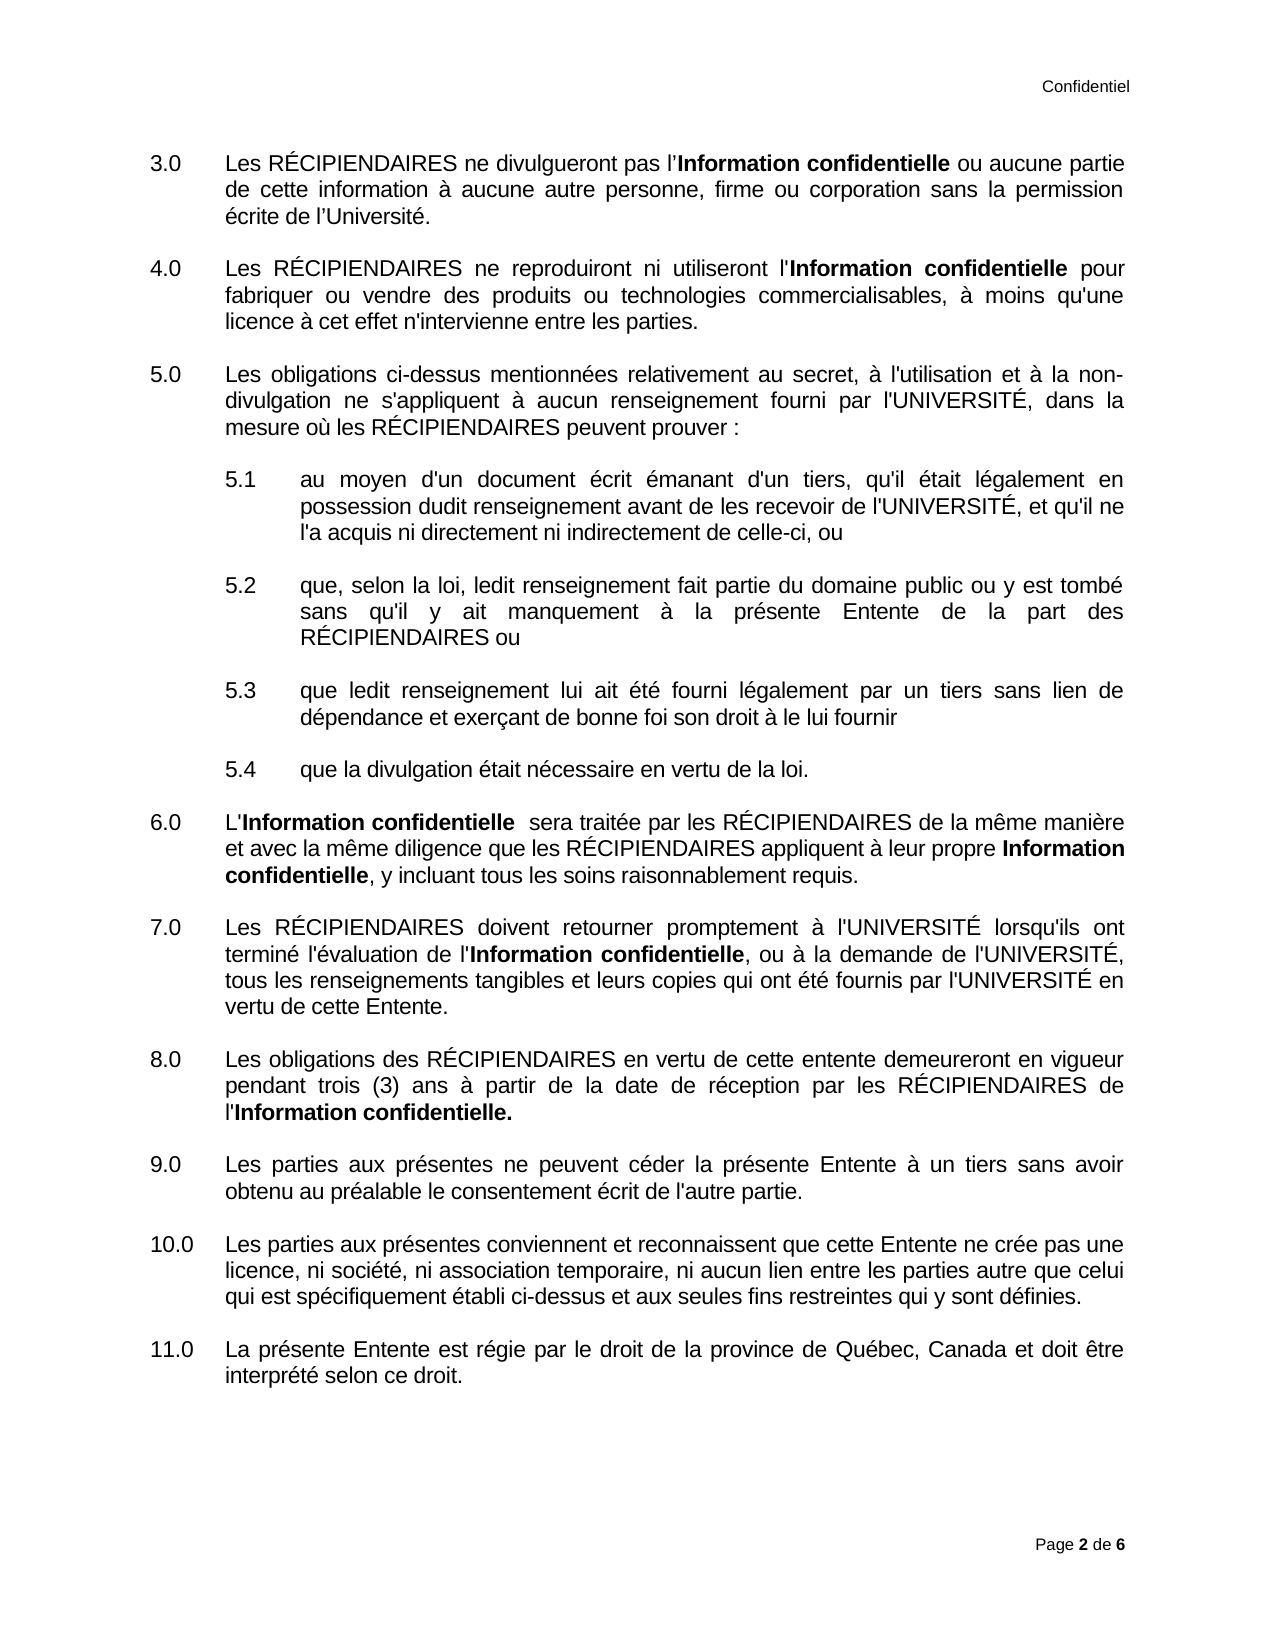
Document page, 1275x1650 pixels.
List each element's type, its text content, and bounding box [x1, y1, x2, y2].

text 5.0 Les obligations ci-dessus mentionnées relativement au secret, à l'utilisation et à la non-divulgation ne s'appliquent à aucun renseignement fourni par l'UNIVERSITÉ, dans la mesure où les RÉCIPIENDAIRES peuvent prouver : [150, 361, 1125, 440]
text 5.3 que ledit renseignement lui ait été fourni légalement par un tiers sans lien de dépendance et exerçant de bonne foi son droit à le lui fournir [225, 677, 1125, 730]
text 6.0 L'Information confidentielle sera traitée par les RÉCIPIENDAIRES de la même manière et avec la même diligence que les RÉCIPIENDAIRES appliquent à leur propre Information confidentielle, y incluant tous les soins raisonnablement requis. [150, 809, 1125, 888]
text 4.0 Les RÉCIPIENDAIRES ne reproduiront ni utiliseront l'Information confidentielle pour fabriquer ou vendre des produits ou technologies commercialisables, à moins qu'une licence à cet effet n'intervienne entre les parties. [150, 255, 1125, 334]
text 9.0 Les parties aux présentes ne peuvent céder à un tiers sans avoir obtenu au préalable le consentement écrit de l'autre partie. [150, 1151, 1125, 1204]
text 5.4 que la divulgation était nécessaire en vertu de la loi. [225, 756, 1125, 782]
text 5.2 que, selon la loi, ledit renseignement fait partie du domaine public ou y est tombé sans qu'il y ait manquement à de la part des RÉCIPIENDAIRES ou [225, 572, 1125, 651]
text 3.0 Les RÉCIPIENDAIRES ne divulgueront pas l’Information confidentielle ou aucune partie de cette information à aucune autre personne, firme ou corporation sans la permission écrite de l’Université. [150, 150, 1125, 229]
text 8.0 Les obligations des RÉCIPIENDAIRES en vertu de cette entente demeureront en vigueur pendant trois (3) ans à partir de la date de réception par les RÉCIPIENDAIRES de l'Information confidentielle. [150, 1046, 1125, 1125]
text 5.1 au moyen d'un document écrit émanant d'un tiers, qu'il était légalement en possession dudit renseignement avant de les recevoir de l'UNIVERSITÉ, et qu'il ne l'a acquis ni directement ni indirectement de celle-ci, ou [225, 466, 1125, 545]
text 10.0 Les parties aux présentes conviennent et reconnaissent que cette Entente ne crée pas une licence, ni société, ni association temporaire, ni aucun lien entre les parties autre que celui qui est spécifiquement établi ci-dessus et aux seules fins restreintes qui y sont définies. [150, 1231, 1125, 1309]
text 7.0 Les RÉCIPIENDAIRES doivent retourner promptement à l'UNIVERSITÉ lorsqu'ils ont terminé l'évaluation de l'Information confidentielle, ou à la demande de l'UNIVERSITÉ, tous les renseignements tangibles et leurs copies qui ont été fournis par l'UNIVERSITÉ en vertu de cette Entente. [150, 914, 1125, 1020]
text 11.0 est régie par le droit de la province de Québec, Canada et doit être interprété selon ce droit. [150, 1336, 1125, 1389]
